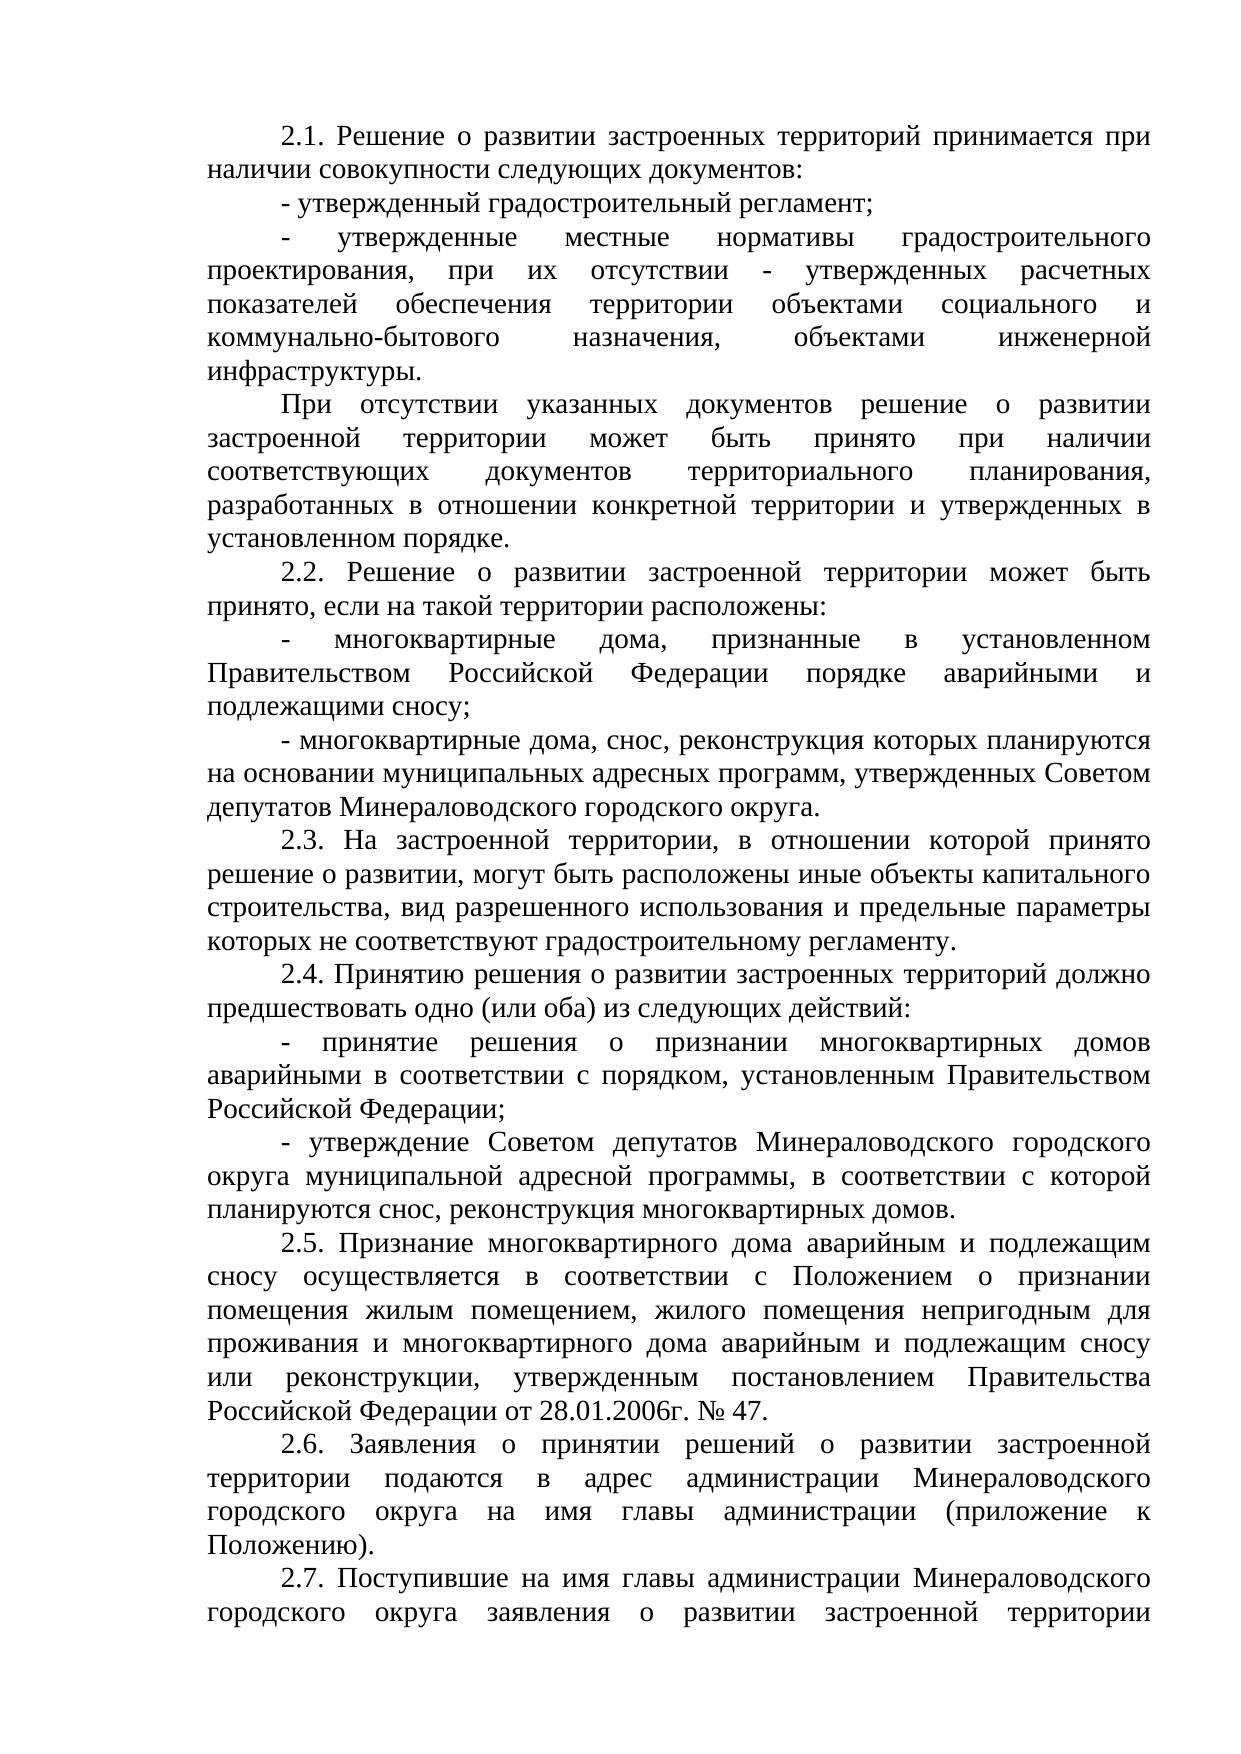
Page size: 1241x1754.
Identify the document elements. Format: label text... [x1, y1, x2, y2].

text 2.1. Решение о развитии застроенных территорий принимается при наличии совокупности следующих документов: [207, 118, 1152, 185]
text 2.3. На застроенной территории, в отношении которой принято решение о развитии, могут быть расположены иные объекты капитального строительства, вид разрешенного использования и предельные параметры которых не соответствуют градостроительному регламенту. [207, 822, 1152, 957]
text - утверждение Советом депутатов Минераловодского городского округа муниципальной адресной программы, в соответствии с которой планируются снос, реконструкция многоквартирных домов. [207, 1124, 1152, 1225]
text 2.4. Принятию решения о развитии застроенных территорий должно предшествовать одно (или оба) из следующих действий: [207, 957, 1152, 1024]
text 2.5. Признание многоквартирного дома аварийным и подлежащим сносу осуществляется в соответствии с Положением о признании помещения жилым помещением, жилого помещения непригодным для проживания и многоквартирного дома аварийным и подлежащим сносу или реконструкции, утвержденным постановлением Правительства Российской Федерации от 28.01.2006г. № 47. [207, 1225, 1152, 1426]
text - многоквартирные дома, признанные в установленном Правительством Российской Федерации порядке аварийными и подлежащими сносу; [207, 621, 1152, 722]
text При отсутствии указанных документов решение о развитии застроенной территории может быть принято при наличии соответствующих документов территориального планирования, разработанных в отношении конкретной территории и утвержденных в установленном порядке. [207, 386, 1152, 554]
text - многоквартирные дома, снос, реконструкция которых планируются на основании муниципальных адресных программ, утвержденных Советом депутатов Минераловодского городского округа. [207, 722, 1152, 822]
text 2.2. Решение о развитии застроенной территории может быть принято, если на такой территории расположены: [207, 554, 1152, 621]
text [207, 1560, 1152, 1627]
text 2.6. Заявления о принятии решений о развитии застроенной территории подаются в адрес администрации Минераловодского городского округа на имя главы администрации (приложение к Положению). [207, 1426, 1152, 1560]
text - утвержденные местные нормативы градостроительного проектирования, при их отсутствии - утвержденных расчетных показателей обеспечения территории объектами социального и коммунально-бытового назначения, объектами инженерной инфраструктуры. [207, 219, 1152, 386]
text - принятие решения о признании многоквартирных домов аварийными в соответствии с порядком, установленным Правительством Российской Федерации; [207, 1024, 1152, 1124]
text - утвержденный градостроительный регламент; [207, 185, 1152, 219]
